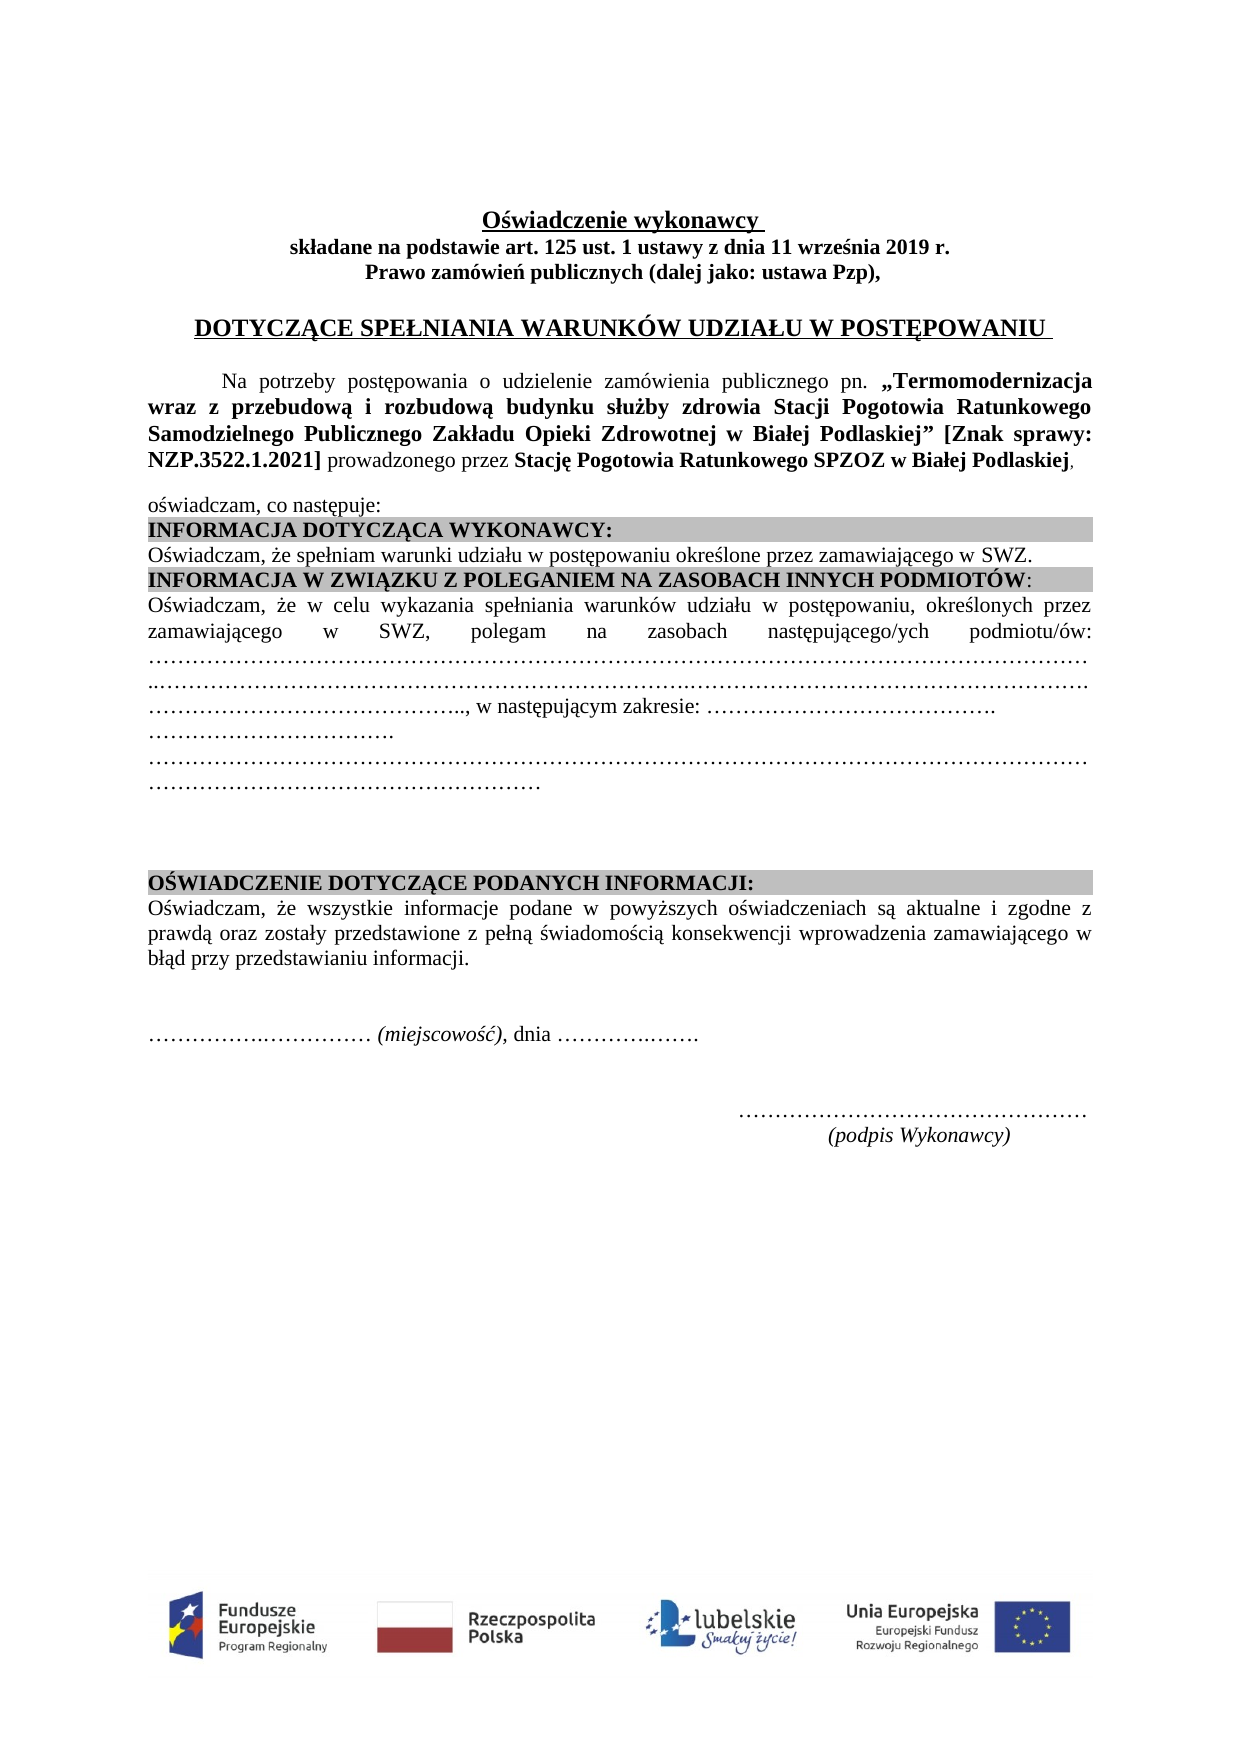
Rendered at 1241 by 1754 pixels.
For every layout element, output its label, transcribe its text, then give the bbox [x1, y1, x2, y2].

text INFORMACJA W ZWIĄZKU Z POLEGANIEM NA ZASOBACH INNYCH PODMIOTÓW: [148, 567, 1093, 592]
text ..……………………………………………………………….……………………………………………….…………………………………….., w następującym zakresie: ………………………………….…………………………….………………………………………………………………………………………………………………………………………………………………… [148, 668, 1093, 794]
text oświadczam, co następuje: [148, 492, 1093, 517]
text Oświadczenie wykonawcy [148, 205, 1093, 234]
text Oświadczam, że w celu wykazania spełniania warunków udziału w postępowaniu, określonych przez zamawiającego w SWZ, polegam na zasobach następującego/ych podmiotu/ów: ………………………………………………………………………………………………………………… [148, 592, 1093, 668]
text OŚWIADCZENIE DOTYCZĄCE PODANYCH INFORMACJI: [148, 870, 1093, 895]
text Na potrzeby postępowania o udzielenie zamówienia publicznego pn. „Termomodernizacja wraz z przebudową i rozbudową budynku służby zdrowia Stacji Pogotowia Ratunkowego Samodzielnego Publicznego Zakładu Opieki Zdrowotnej w Białej Podlaskiej” [Znak sprawy: NZP.3522.1.2021] prowadzonego przez Stację Pogotowia Ratunkowego SPZOZ w Białej Podlaskiej, [148, 367, 1093, 472]
text …………….…………… (miejscowość), dnia ………….……. [148, 1021, 1093, 1046]
picture [147, 1567, 1093, 1681]
text ………………………………………… [664, 1097, 1093, 1122]
text Prawo zamówień publicznych (dalej jako: ustawa Pzp), [148, 259, 1093, 284]
text Oświadczam, że spełniam warunki udziału w postępowaniu określone przez zamawiającego w SWZ. [148, 542, 1093, 567]
text składane na podstawie art. 125 ust. 1 ustawy z dnia 11 września 2019 r. [148, 234, 1093, 259]
text Oświadczam, że wszystkie informacje podane w powyższych oświadczeniach są aktualne i zgodne z prawdą oraz zostały przedstawione z pełną świadomością konsekwencji wprowadzenia zamawiającego w błąd przy przedstawianiu informacji. [148, 895, 1093, 971]
text (podpis Wykonawcy) [738, 1122, 1093, 1147]
text DOTYCZĄCE SPEŁNIANIA WARUNKÓW UDZIAŁU W POSTĘPOWANIU [148, 313, 1093, 342]
text INFORMACJA DOTYCZĄCA WYKONAWCY: [148, 517, 1093, 542]
